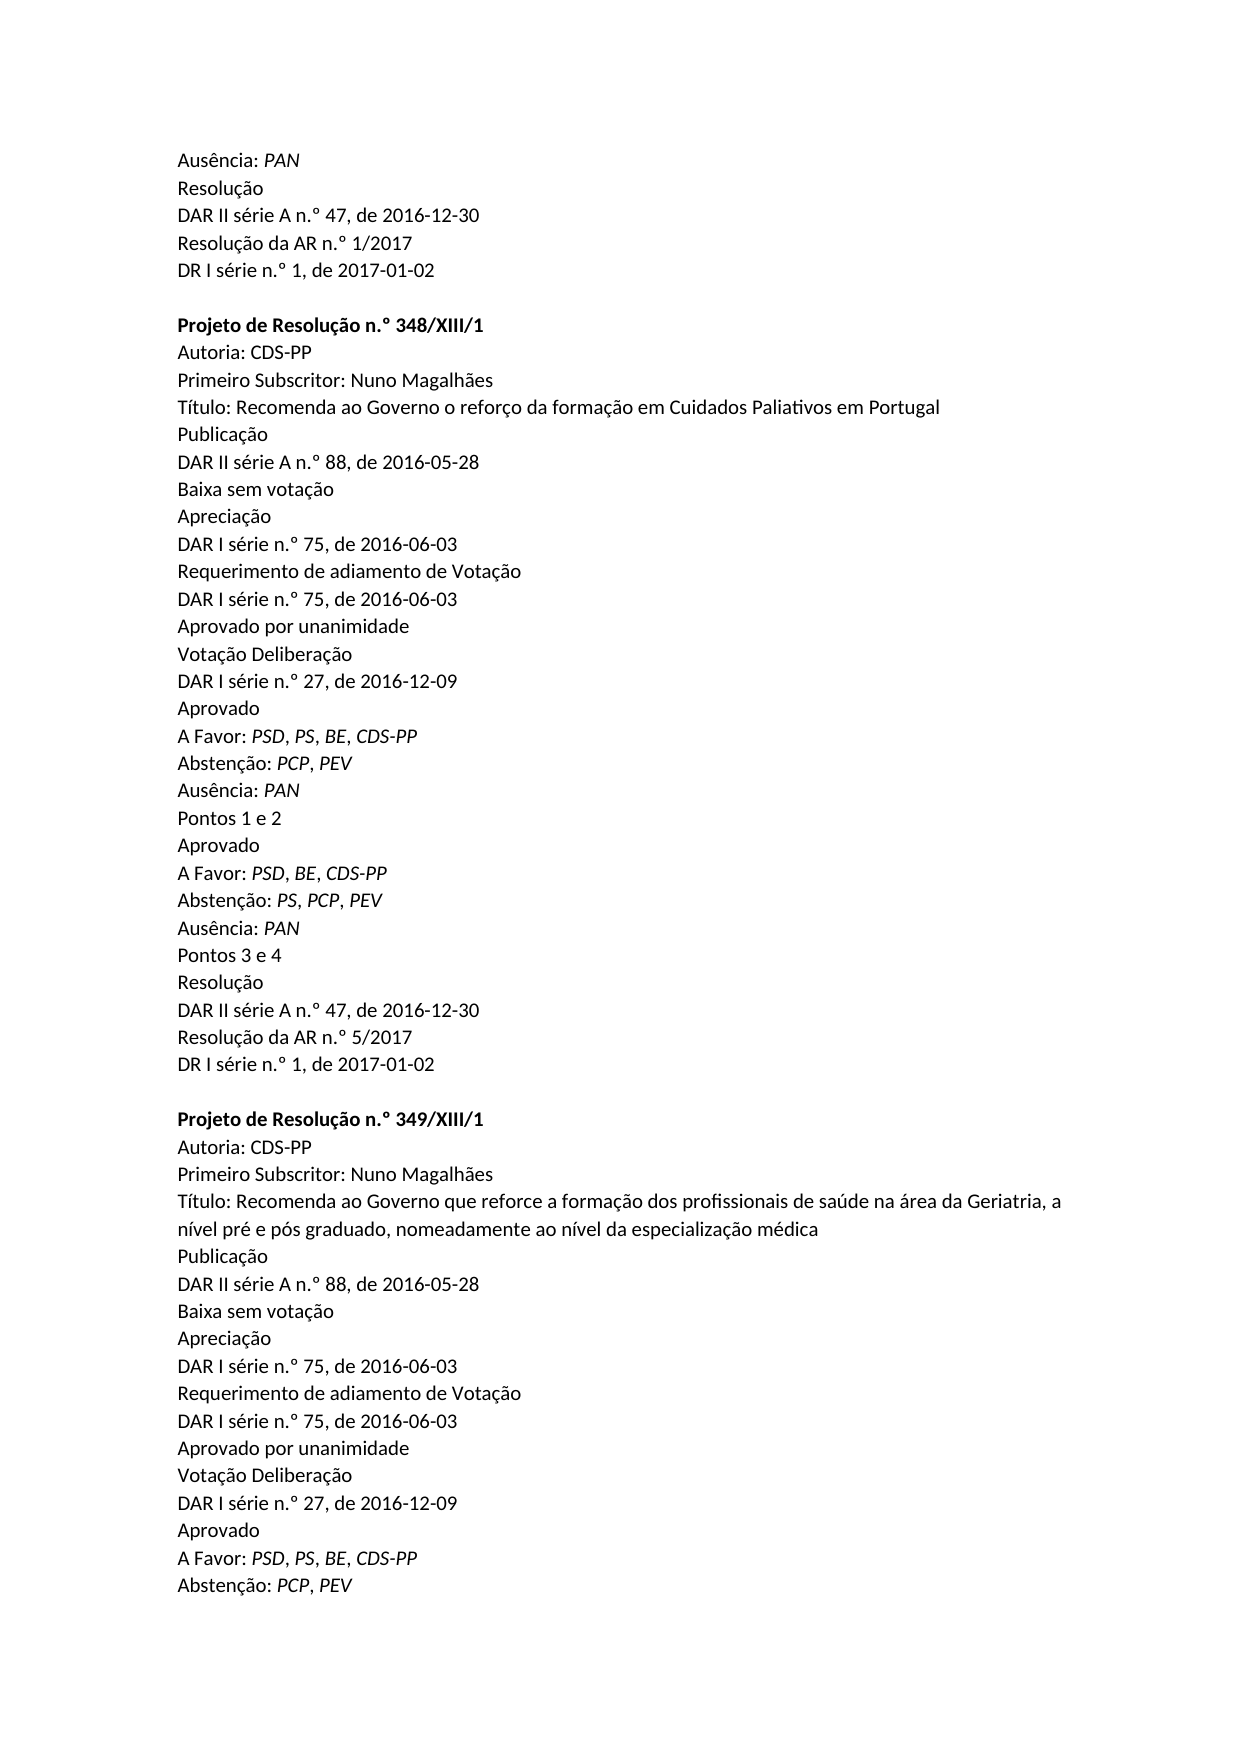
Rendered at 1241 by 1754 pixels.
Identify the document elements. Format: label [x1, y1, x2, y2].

text [177, 148, 1063, 1598]
